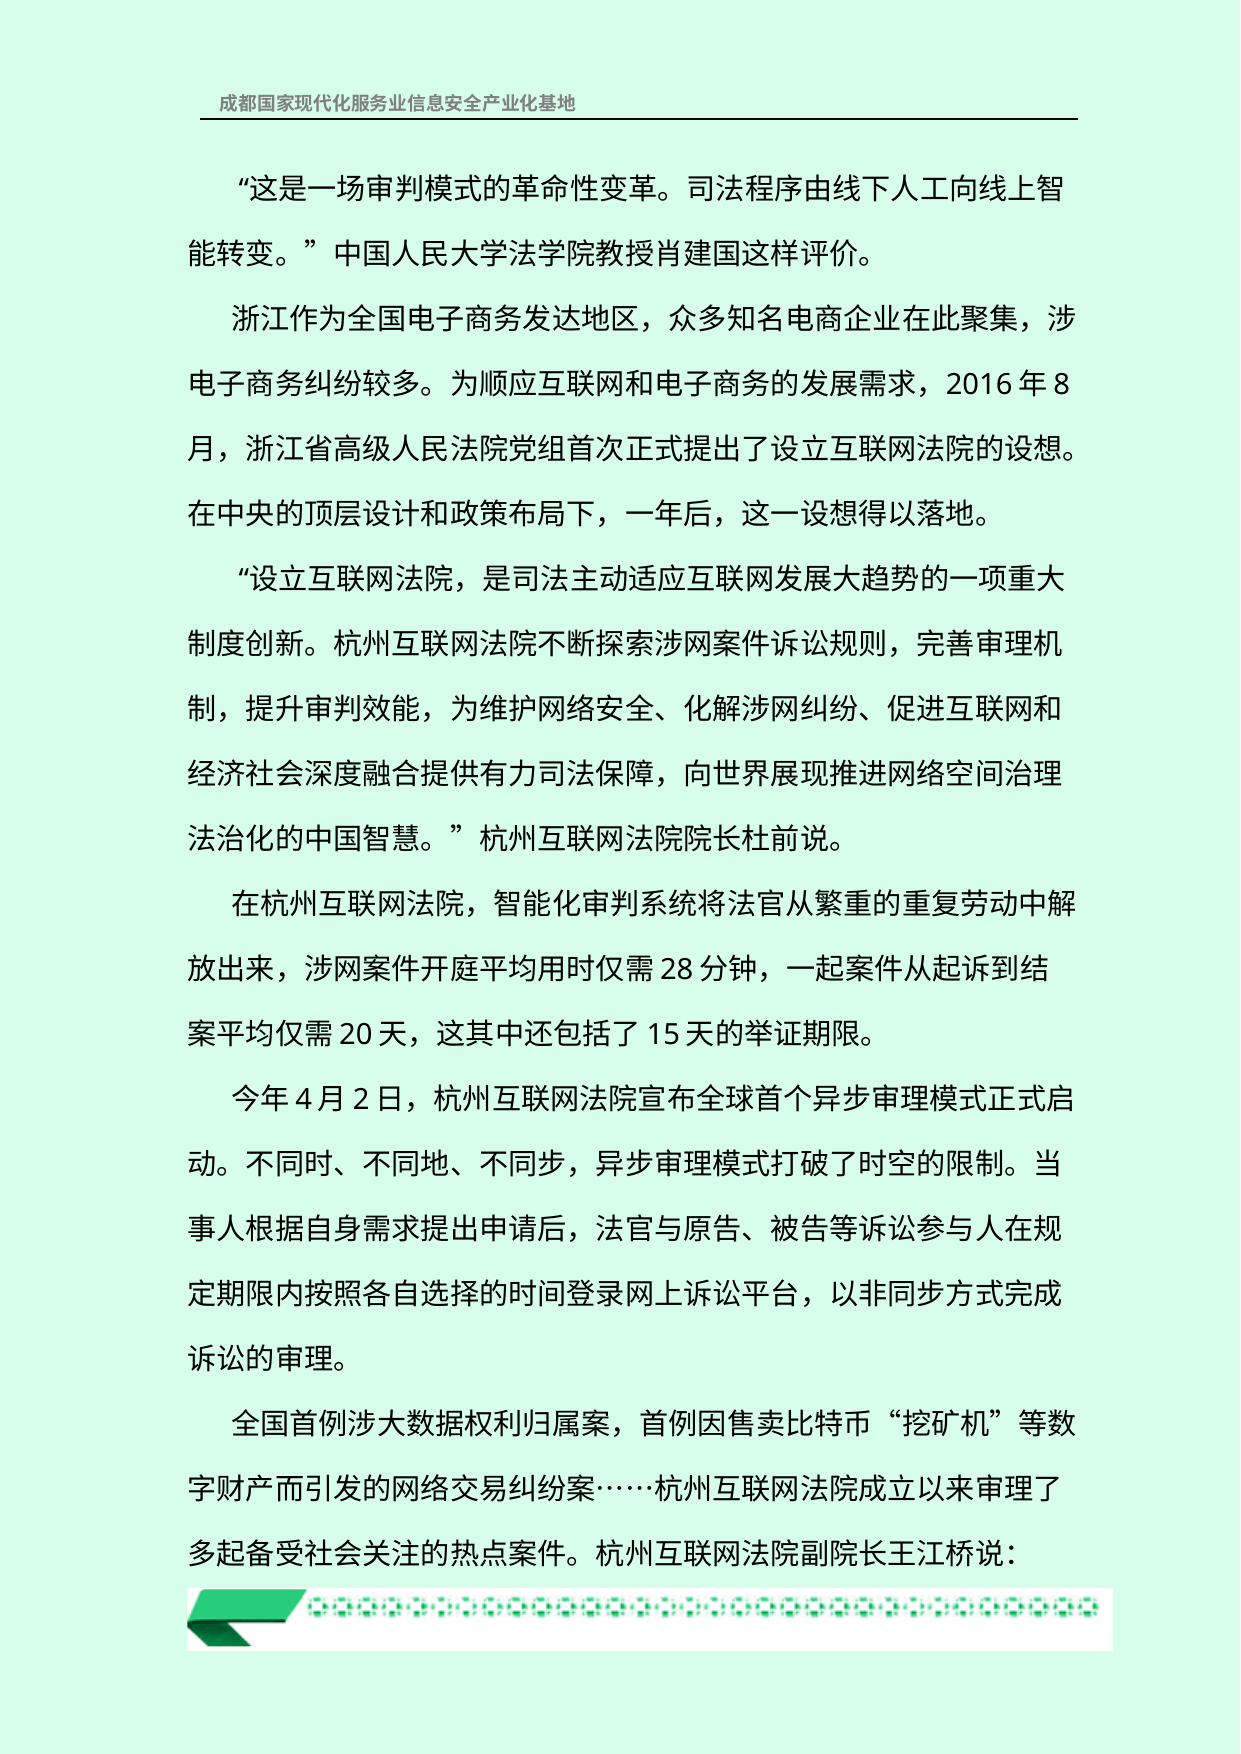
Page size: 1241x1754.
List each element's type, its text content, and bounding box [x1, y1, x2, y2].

text “这是一场审判模式的革命性变革。司法程序由线下人工向线上智能转变。”中国人民大学法学院教授肖建国这样评价。 [187, 154, 1078, 284]
text “设立互联网法院，是司法主动适应互联网发展大趋势的一项重大制度创新。杭州互联网法院不断探索涉网案件诉讼规则，完善审理机制，提升审判效能，为维护网络安全、化解涉网纠纷、促进互联网和经济社会深度融合提供有力司法保障，向世界展现推进网络空间治理法治化的中国智慧。”杭州互联网法院院长杜前说。 [187, 544, 1078, 869]
picture [187, 1588, 1113, 1651]
text 今年4月2日，杭州互联网法院宣布全球首个异步审理模式正式启动。不同时、不同地、不同步，异步审理模式打破了时空的限制。当事人根据自身需求提出申请后，法官与原告、被告等诉讼参与人在规定期限内按照各自选择的时间登录网上诉讼平台，以非同步方式完成诉讼的审理。 [187, 1064, 1078, 1389]
text 在杭州互联网法院，智能化审判系统将法官从繁重的重复劳动中解放出来，涉网案件开庭平均用时仅需28分钟，一起案件从起诉到结案平均仅需20天，这其中还包括了15天的举证期限。 [187, 869, 1078, 1064]
text 全国首例涉大数据权利归属案，首例因售卖比特币“挖矿机”等数字财产而引发的网络交易纠纷案……杭州互联网法院成立以来审理了多起备受社会关注的热点案件。杭州互联网法院副院长王江桥说：“审理新型案件，推进审判模式创新，对法官提出了更高的要求，不仅要熟悉审判业务，还要了解最新最前沿的互联网技术发展情况。” [187, 1389, 1078, 1584]
text 浙江作为全国电子商务发达地区，众多知名电商企业在此聚集，涉电子商务纠纷较多。为顺应互联网和电子商务的发展需求，2016年8月，浙江省高级人民法院党组首次正式提出了设立互联网法院的设想。在中央的顶层设计和政策布局下，一年后，这一设想得以落地。 [187, 284, 1078, 544]
